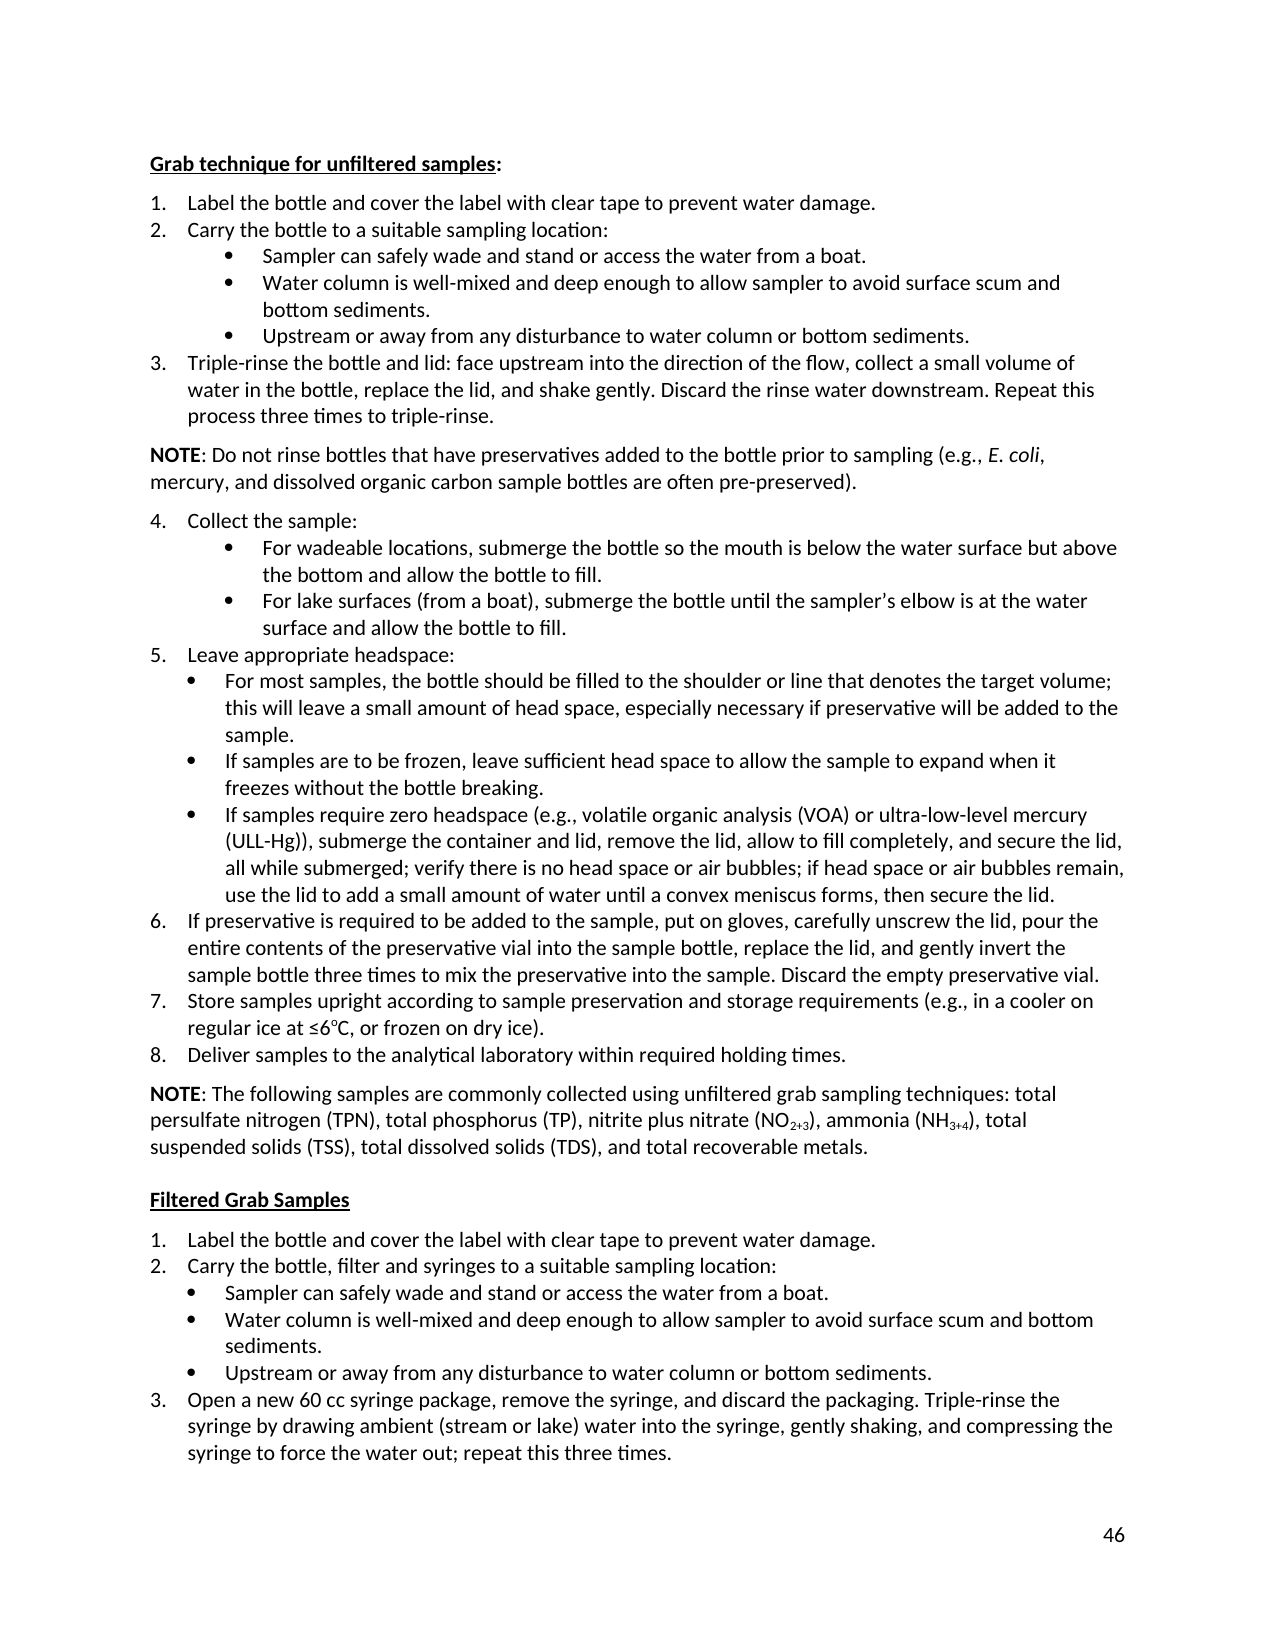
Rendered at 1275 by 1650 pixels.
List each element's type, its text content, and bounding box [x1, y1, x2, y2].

list Upstream or away from any disturbance to water column or bottom sediments. [225, 322, 1125, 349]
list Open a new 60 cc syringe package, remove the syringe, and discard the packaging. Triple-rinse the syringe by drawing ambient (stream or lake) water into the syringe, gently shaking, and compressing the syringe to force the water out; repeat this three times. [150, 1386, 1125, 1466]
list Collect the sample: [150, 507, 1125, 534]
list If preservative is required to be added to the sample, put on gloves, carefully unscrew the lid, pour the entire contents of the preservative vial into the sample bottle, replace the lid, and gently invert the sample bottle three times to mix the preservative into the sample. Discard the empty preservative vial. [150, 907, 1125, 987]
list Store samples upright according to sample preservation and storage requirements (e.g., in a cooler on regular ice at ≤6oC, or frozen on dry ice). [150, 987, 1125, 1041]
list For most samples, the bottle should be filled to the shoulder or line that denotes the target volume; this will leave a small amount of head space, especially necessary if preservative will be added to the sample. [187, 667, 1125, 747]
text NOTE: The following samples are commonly collected using unfiltered grab sampling techniques: total persulfate nitrogen (TPN), total phosphorus (TP), nitrite plus nitrate (NO2+3), ammonia (NH3+4), total suspended solids (TSS), total dissolved solids (TDS), and total recoverable metals. [150, 1080, 1125, 1160]
list Deliver samples to the analytical laboratory within required holding times. [150, 1041, 1125, 1067]
list Carry the bottle to a suitable sampling location: [150, 216, 1125, 242]
text Filtered Grab Samples [150, 1187, 1125, 1213]
list Triple-rinse the bottle and lid: face upstream into the direction of the flow, collect a small volume of water in the bottle, replace the lid, and shake gently. Discard the rinse water downstream. Repeat this process three times to triple-rinse. [150, 349, 1125, 429]
list Water column is well-mixed and deep enough to allow sampler to avoid surface scum and bottom sediments. [187, 1306, 1125, 1359]
list Label the bottle and cover the label with clear tape to prevent water damage. [150, 1226, 1125, 1252]
list Sampler can safely wade and stand or access the water from a boat. [187, 1279, 1125, 1306]
list For wadeable locations, submerge the bottle so the mouth is below the water surface but above the bottom and allow the bottle to fill. [225, 534, 1125, 587]
list For lake surfaces (from a boat), submerge the bottle until the sampler’s elbow is at the water surface and allow the bottle to fill. [225, 587, 1125, 641]
list Label the bottle and cover the label with clear tape to prevent water damage. [150, 189, 1125, 216]
list Upstream or away from any disturbance to water column or bottom sediments. [187, 1359, 1125, 1386]
text Grab technique for unfiltered samples: [150, 150, 1125, 177]
text NOTE: Do not rinse bottles that have preservatives added to the bottle prior to sampling (e.g., E. coli, mercury, and dissolved organic carbon sample bottles are often pre-preserved). [150, 442, 1125, 495]
list Leave appropriate headspace: [150, 641, 1125, 667]
list Carry the bottle, filter and syringes to a suitable sampling location: [150, 1252, 1125, 1279]
list If samples are to be frozen, leave sufficient head space to allow the sample to expand when it freezes without the bottle breaking. [187, 747, 1125, 801]
list Sampler can safely wade and stand or access the water from a boat. [225, 242, 1125, 269]
list Water column is well-mixed and deep enough to allow sampler to avoid surface scum and bottom sediments. [225, 269, 1125, 322]
list If samples require zero headspace (e.g., volatile organic analysis (VOA) or ultra-low-level mercury (ULL-Hg)), submerge the container and lid, remove the lid, allow to fill completely, and secure the lid, all while submerged; verify there is no head space or air bubbles; if head space or air bubbles remain, use the lid to add a small amount of water until a convex meniscus forms, then secure the lid. [187, 801, 1125, 907]
